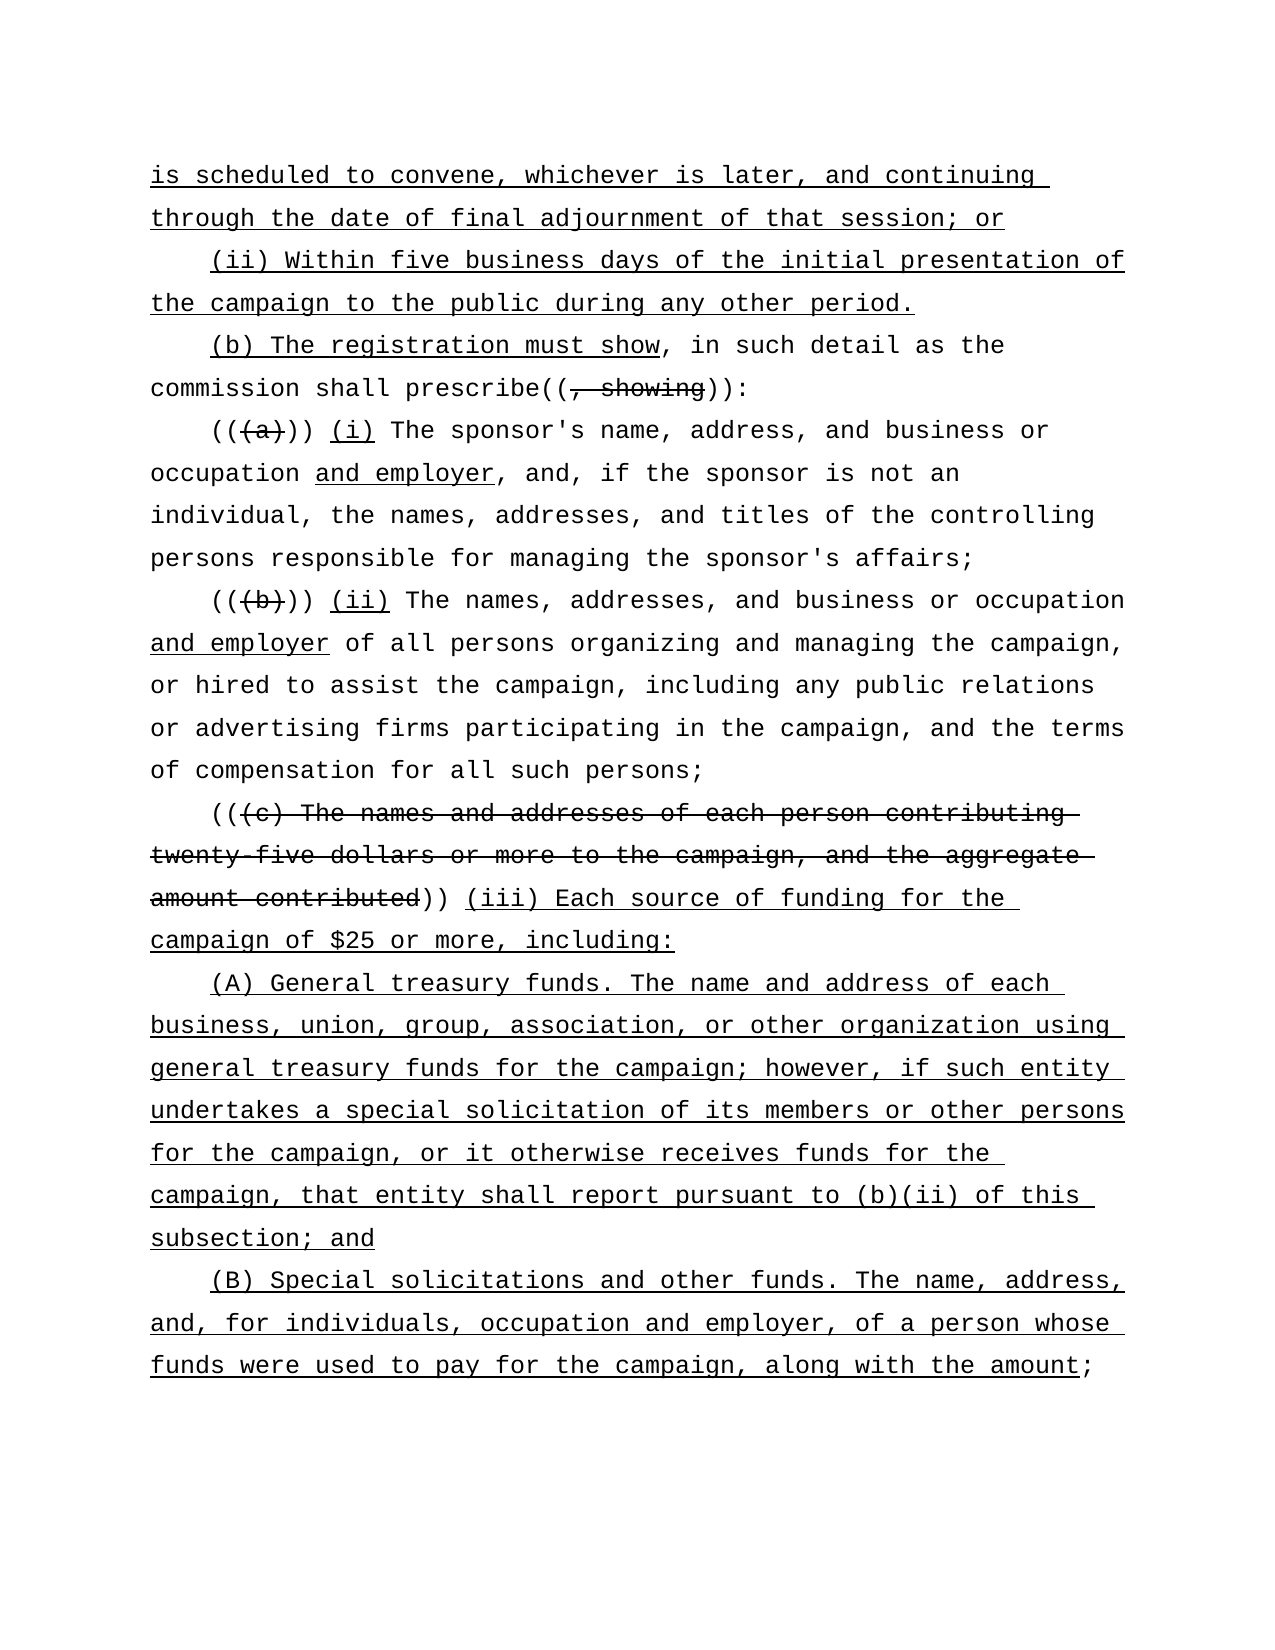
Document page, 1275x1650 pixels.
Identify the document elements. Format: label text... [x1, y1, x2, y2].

text (A) General treasury funds. The name and address of each business, union, group, association, or other organization using general treasury funds for the campaign; however, if such entity undertakes a special solicitation of its members or other persons for the campaign, or it otherwise receives funds for the campaign, that entity shall report pursuant to (b)(ii) of this subsection; and [150, 1038, 1125, 1079]
text (ii) Within five business days of the initial presentation of the campaign to the public during any other period. [150, 235, 1125, 320]
text (((b))) (ii) The names, addresses, and business or occupation and employer of all persons organizing and managing the campaign, or hired to assist the campaign, including any public relations or advertising firms participating in the campaign, and the terms of compensation for all such persons; [150, 575, 1125, 787]
text (A) General treasury funds. The name and address of each business, union, group, association, or other organization using general treasury funds for the campaign; however, if such entity undertakes a special solicitation of its members or other persons for the campaign, or it otherwise receives funds for the campaign, that entity shall report pursuant to (b)(ii) of this subsection; and [150, 957, 1125, 1036]
text (((a))) (i) The sponsor's name, address, and business or occupation and employer, and, if the sponsor is not an individual, the names, addresses, and titles of the controlling persons responsible for managing the sponsor's affairs; [150, 405, 1125, 575]
text (((c) The names and addresses of each person contributing twenty-five dollars or more to the campaign, and the aggregate amount contributed)) (iii) Each source of funding for the campaign of $25 or more, including: [150, 787, 1125, 957]
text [150, 150, 1125, 235]
text (B) Special solicitations and other funds. The name, address, and, for individuals, occupation and employer, of a person whose funds were used to pay for the campaign, along with the amount; [150, 1335, 1125, 1382]
text (A) General treasury funds. The name and address of each business, union, group, association, or other organization using general treasury funds for the campaign; however, if such entity undertakes a special solicitation of its members or other persons for the campaign, or it otherwise receives funds for the campaign, that entity shall report pursuant to (b)(ii) of this subsection; and [150, 1123, 1125, 1255]
text (B) Special solicitations and other funds. The name, address, and, for individuals, occupation and employer, of a person whose funds were used to pay for the campaign, along with the amount; [150, 1255, 1125, 1334]
text (b) The registration must show, in such detail as the commission shall prescribe((, showing)): [150, 320, 1125, 405]
text (A) General treasury funds. The name and address of each business, union, group, association, or other organization using general treasury funds for the campaign; however, if such entity undertakes a special solicitation of its members or other persons for the campaign, or it otherwise receives funds for the campaign, that entity shall report pursuant to (b)(ii) of this subsection; and [150, 1080, 1125, 1121]
